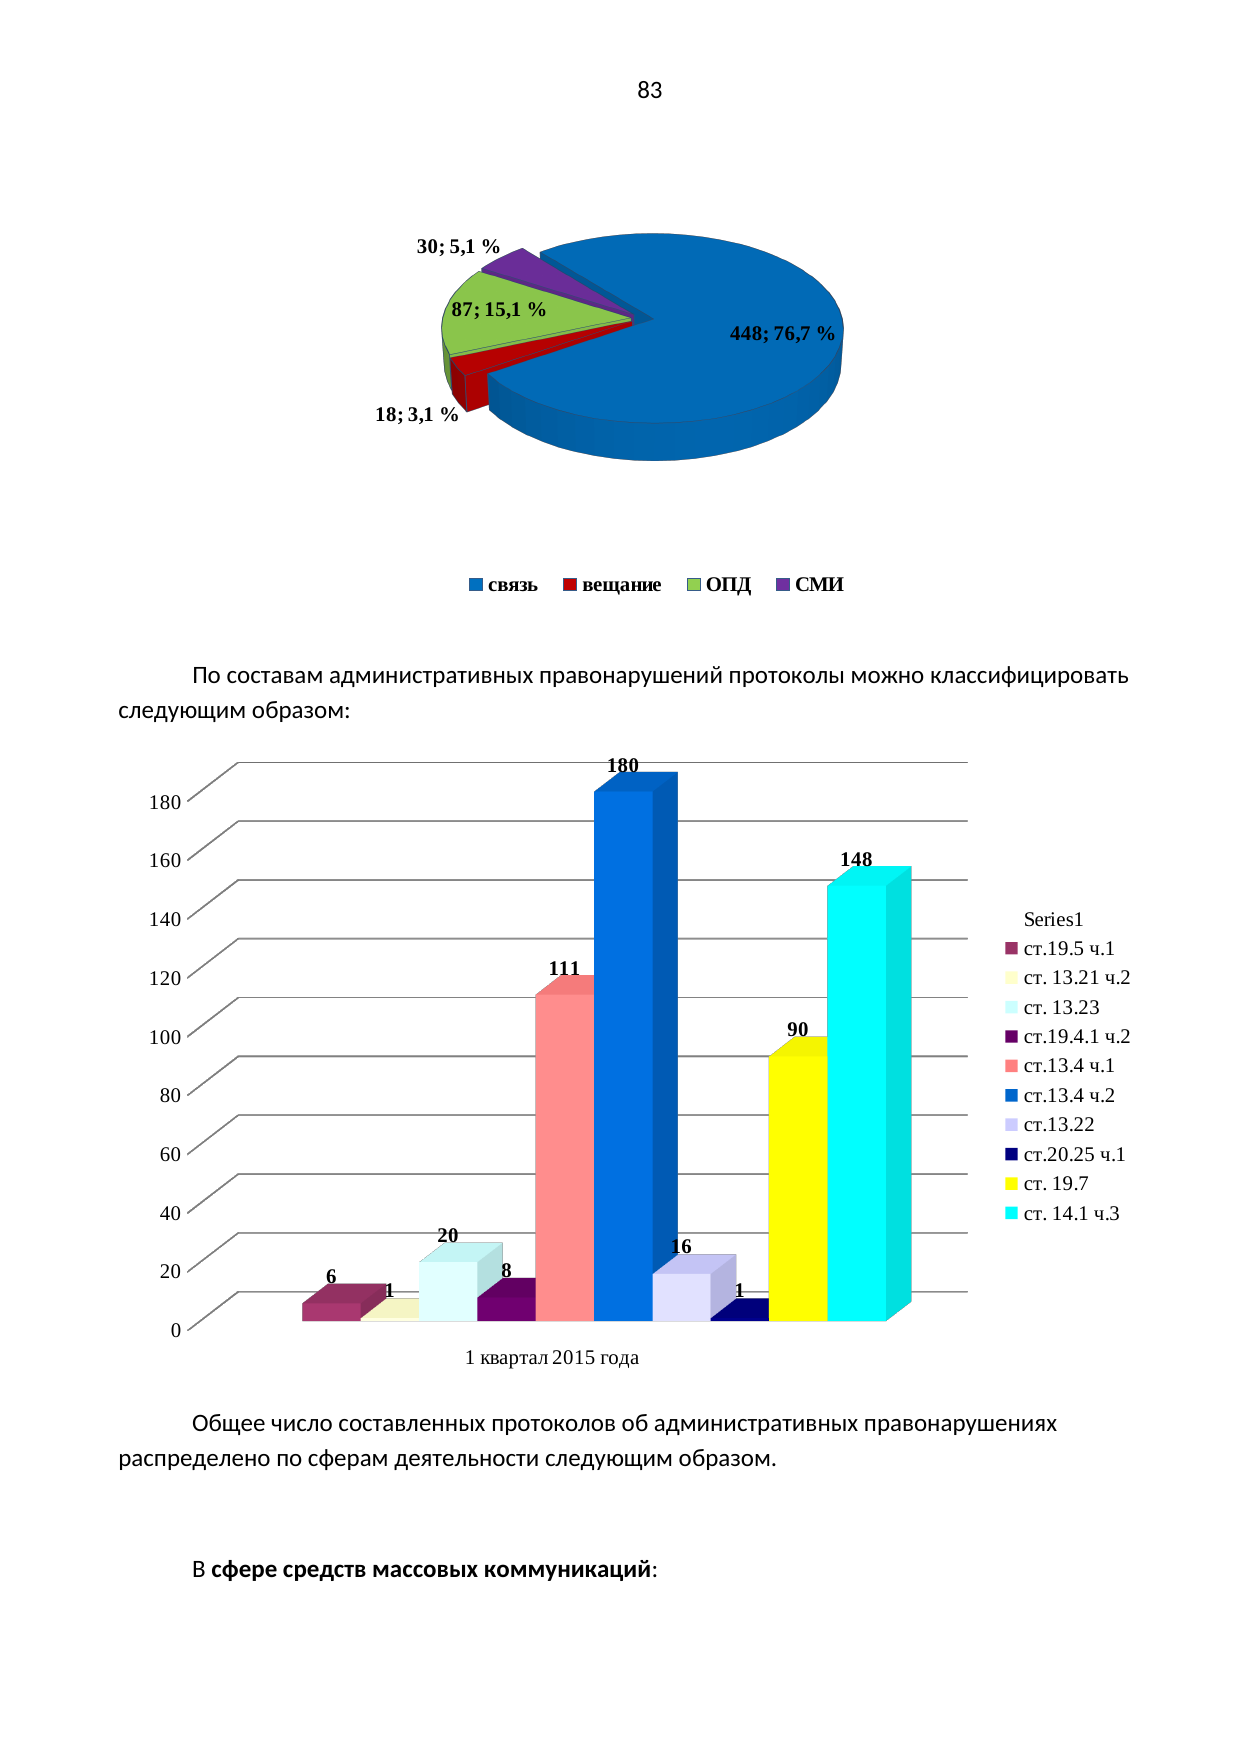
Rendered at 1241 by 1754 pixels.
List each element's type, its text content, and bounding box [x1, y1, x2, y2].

text В сфере средств массовых коммуникаций: [118, 1554, 1181, 1584]
text По составам административных правонарушений протоколы можно классифицировать следующим образом: [118, 659, 1181, 725]
text Общее число составленных протоколов об административных правонарушениях распределено по сферам деятельности следующим образом. [118, 1407, 1181, 1472]
